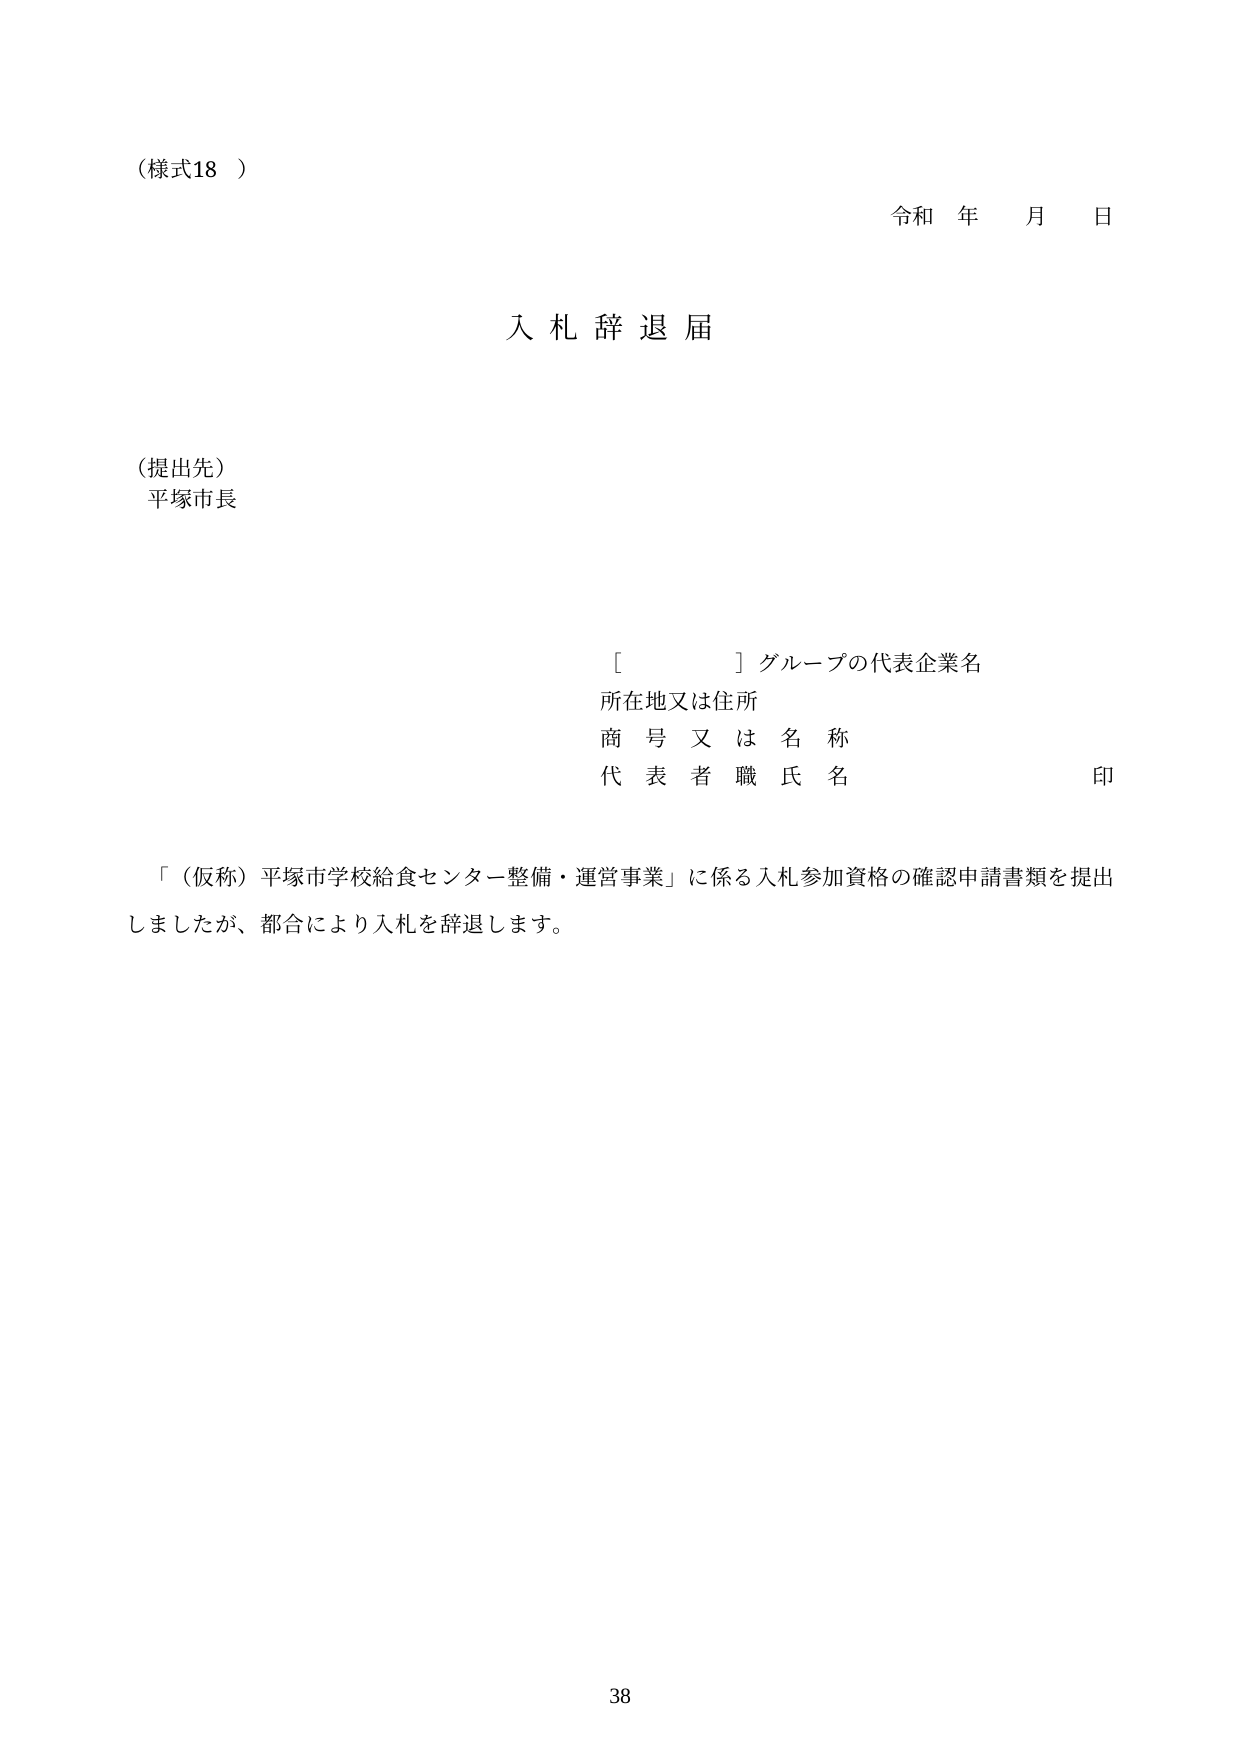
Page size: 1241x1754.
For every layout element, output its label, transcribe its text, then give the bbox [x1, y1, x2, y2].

text （提出先） [125, 451, 1115, 483]
text 平塚市長 [125, 483, 1115, 514]
text 所在地又は住所 [125, 684, 1115, 715]
text 入札辞退届 [125, 294, 1109, 357]
text 代表者職氏名 印 [125, 759, 1115, 791]
text ［ ］グループの代表企業名 [125, 646, 1115, 678]
text 商号又は名称 [125, 722, 1115, 753]
text 令和 年 月 日 [125, 199, 1115, 231]
text （様式18） [125, 137, 1115, 199]
text 「（仮称）平塚市学校給食センター整備・運営事業」に係る入札参加資格の確認申請書類を提出しましたが、都合により入札を辞退します。 [125, 860, 1115, 939]
